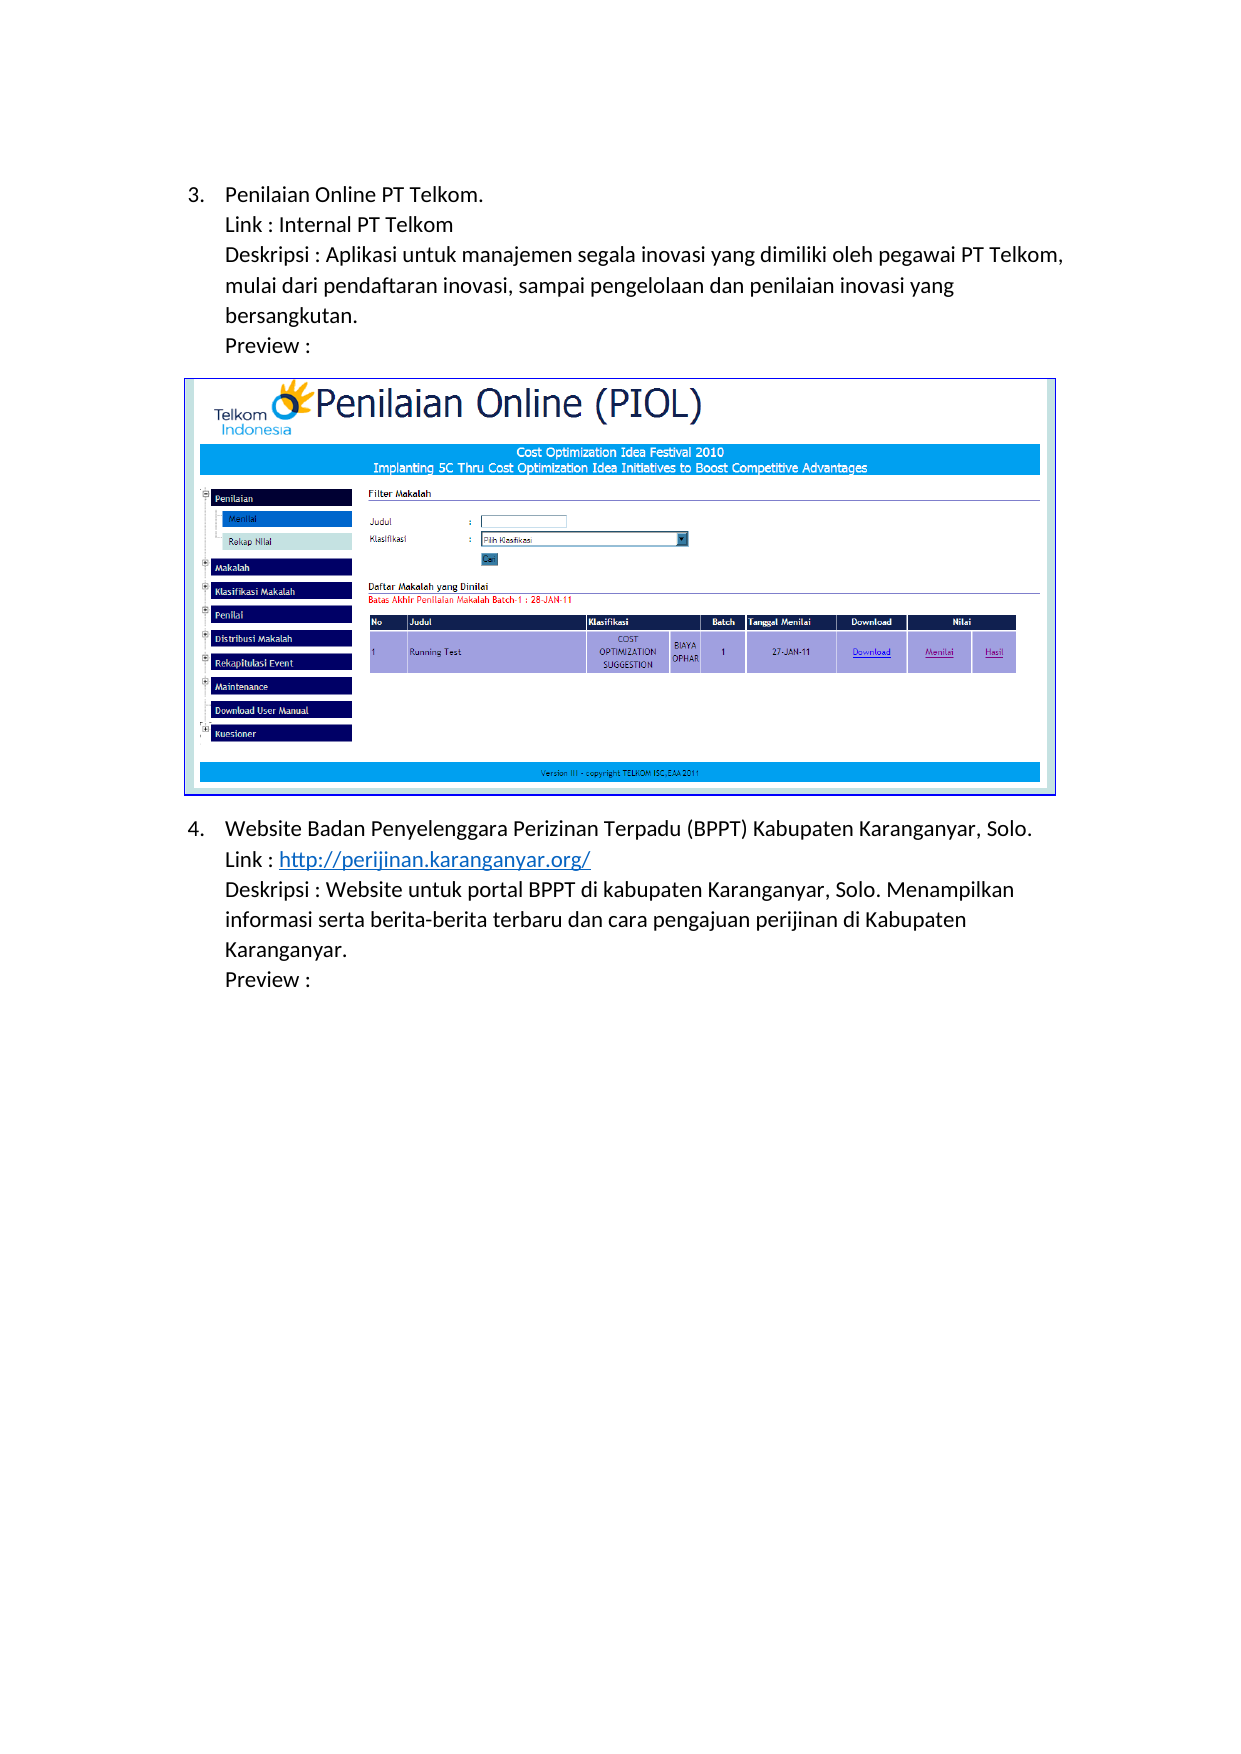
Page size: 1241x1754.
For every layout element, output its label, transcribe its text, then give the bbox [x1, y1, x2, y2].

list Penilaian Online PT Telkom. [187, 180, 1090, 208]
picture [185, 379, 1055, 794]
list Link : http://perijinan.karanganyar.org/ [225, 845, 1090, 873]
list Preview : [225, 331, 1090, 359]
list Website Badan Penyelenggara Perizinan Terpadu (BPPT) Kabupaten Karanganyar, Solo. [187, 814, 1090, 842]
list Deskripsi : Aplikasi untuk manajemen segala inovasi yang dimiliki oleh pegawai PT Telkom, mulai dari pendaftaran inovasi, sampai pengelolaan dan penilaian inovasi yang bersangkutan. [225, 241, 1090, 329]
list Link : Internal PT Telkom [225, 210, 1090, 238]
list Deskripsi : Website untuk portal BPPT di kabupaten Karanganyar, Solo. Menampilkan informasi serta berita-berita terbaru dan cara pengajuan perijinan di Kabupaten Karanganyar. [225, 875, 1090, 963]
list Preview : [225, 966, 1090, 993]
